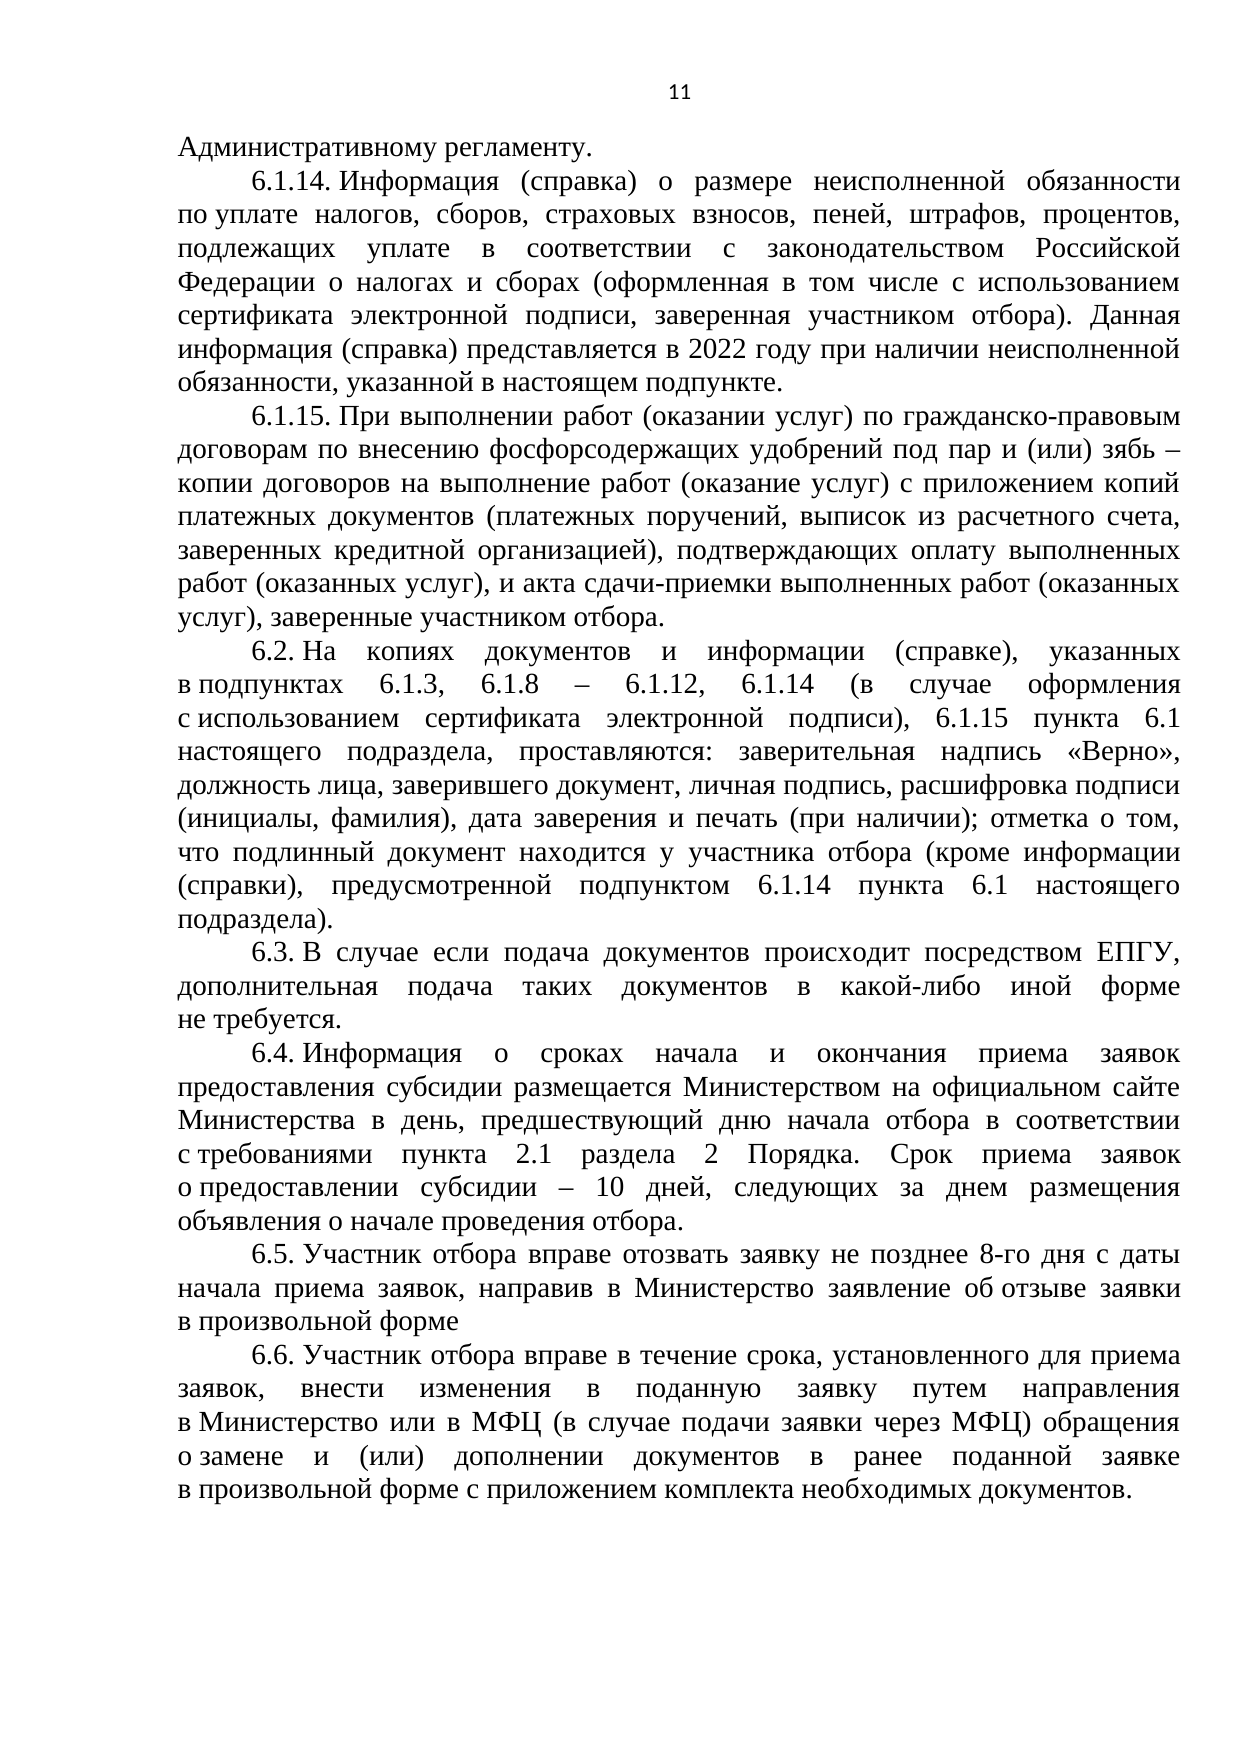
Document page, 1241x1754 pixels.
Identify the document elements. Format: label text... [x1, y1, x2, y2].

text 6.3. В случае если подача документов происходит посредством ЕПГУ, дополнительная подача таких документов в какой-либо иной форме не требуется. [177, 934, 1181, 1035]
text 6.1.14. Информация (справка) о размере неисполненной обязанности по уплате налогов, сборов, страховых взносов, пеней, штрафов, процентов, подлежащих уплате в соответствии с законодательством Российской Федерации о налогах и сборах (оформленная в том числе с использованием сертификата электронной подписи, заверенная участником отбора). Данная информация (справка) представляется в 2022 году при наличии неисполненной обязанности, указанной в настоящем подпункте. [177, 163, 1181, 398]
text 6.2. На копиях документов и информации (справке), указанных в подпунктах 6.1.3, 6.1.8 – 6.1.12, 6.1.14 (в случае оформления с использованием сертификата электронной подписи), 6.1.15 пункта 6.1 настоящего подраздела, проставляются: заверительная надпись «Верно», должность лица, заверившего документ, личная подпись, расшифровка подписи (инициалы, фамилия), дата заверения и печать (при наличии); отметка о том, что подлинный документ находится у участника отбора (кроме информации (справки), предусмотренной подпунктом 6.1.14 пункта 6.1 настоящего подраздела). [177, 633, 1181, 934]
text 6.4. Информация о сроках начала и окончания приема заявок предоставления субсидии размещается Министерством на официальном сайте Министерства в день, предшествующий дню начала отбора в соответствии с требованиями пункта 2.1 раздела 2 Порядка. Срок приема заявок о предоставлении субсидии – 10 дней, следующих за днем размещения объявления о начале проведения отбора. [177, 1035, 1181, 1236]
text 6.5. Участник отбора вправе отозвать заявку не позднее 8-го дня с даты начала приема заявок, направив в Министерство заявление об отзыве заявки в произвольной форме [177, 1236, 1181, 1337]
text 6.6. Участник отбора вправе в течение срока, установленного для приема заявок, внести изменения в поданную заявку путем направления в Министерство или в МФЦ (в случае подачи заявки через МФЦ) обращения о замене и (или) дополнении документов в ранее поданной заявке в произвольной форме с приложением комплекта необходимых документов. [177, 1337, 1181, 1505]
text 6.1.15. При выполнении работ (оказании услуг) по гражданско-правовым договорам по внесению фосфорсодержащих удобрений под пар и (или) зябь – копии договоров на выполнение работ (оказание услуг) с приложением копий платежных документов (платежных поручений, выписок из расчетного счета, заверенных кредитной организацией), подтверждающих оплату выполненных работ (оказанных услуг), и акта сдачи-приемки выполненных работ (оказанных услуг), заверенные участником отбора. [177, 398, 1181, 633]
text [177, 129, 1181, 163]
